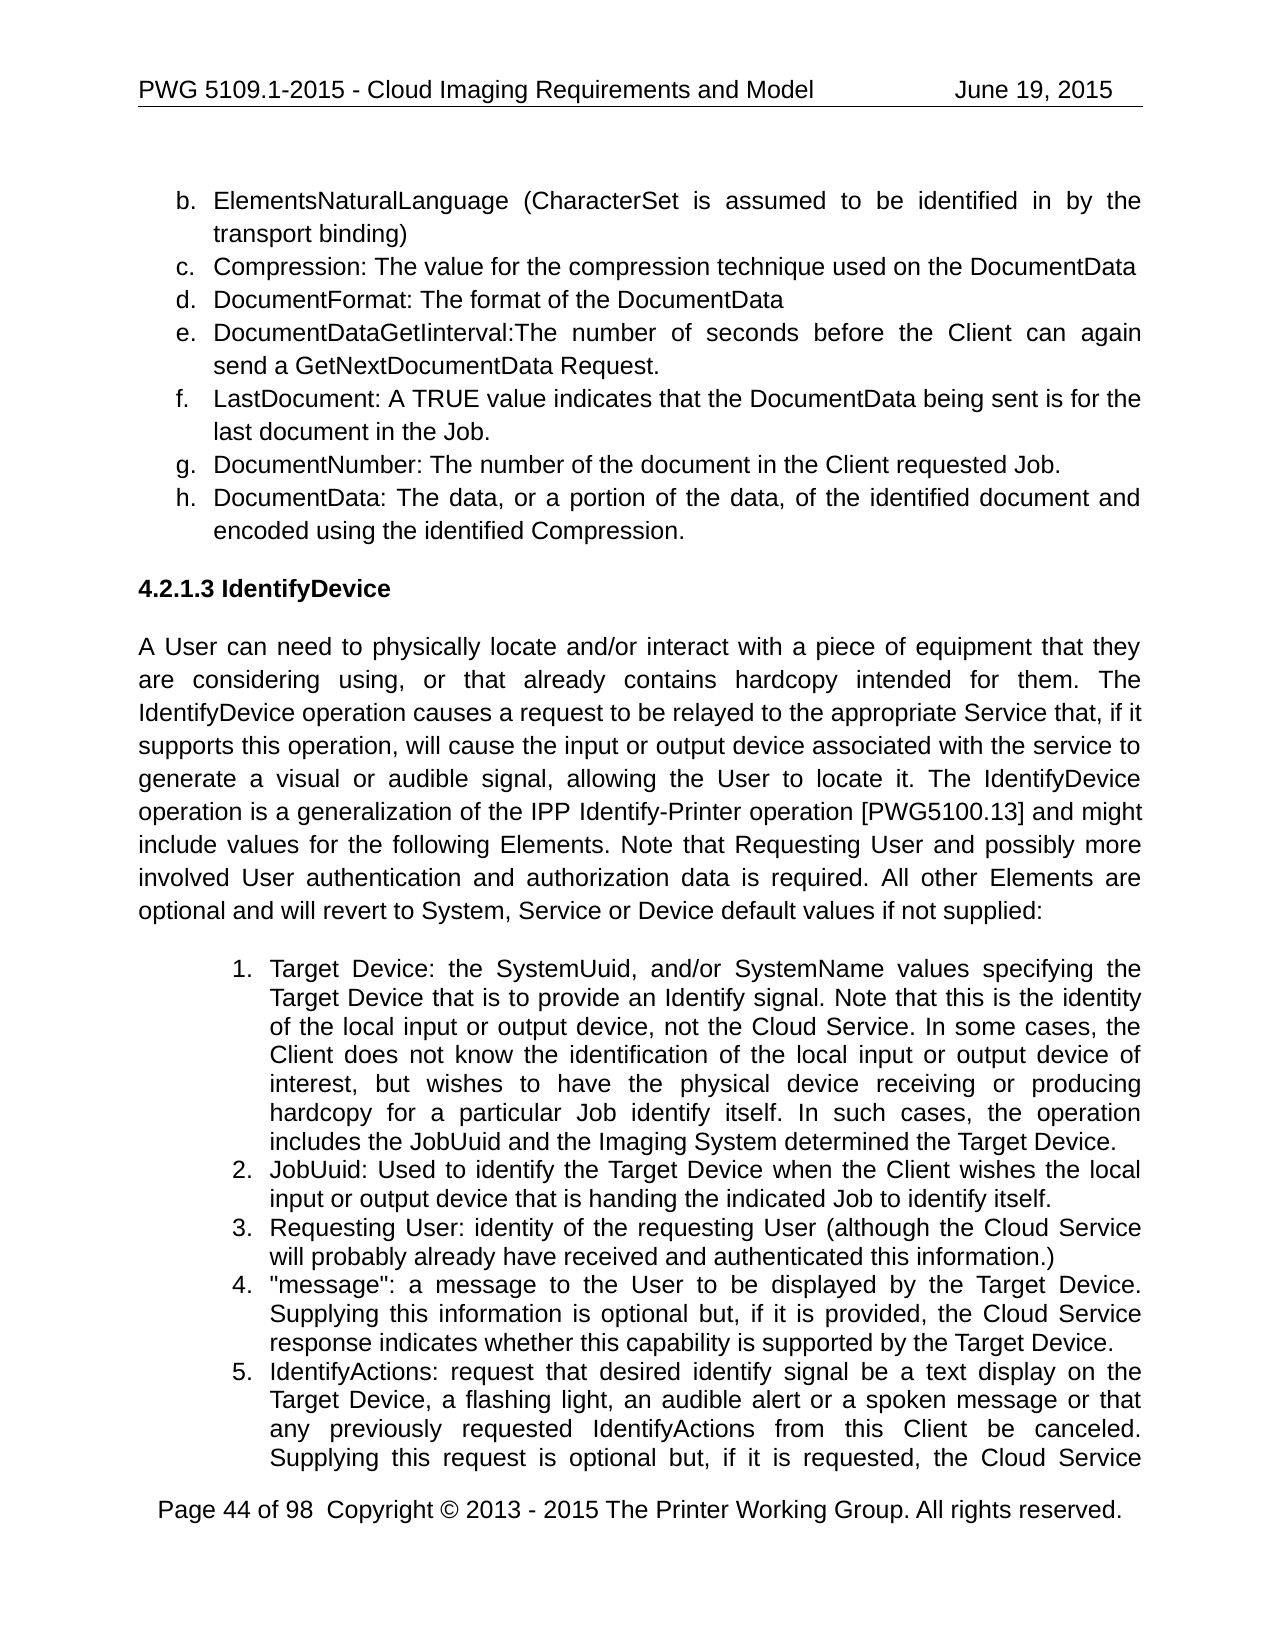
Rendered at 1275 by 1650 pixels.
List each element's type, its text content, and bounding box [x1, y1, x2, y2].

list Compression: The value for the compression technique used on the DocumentData [176, 252, 1143, 281]
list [232, 1357, 1143, 1472]
list DocumentFormat: The format of the DocumentData [176, 285, 1143, 314]
text A User can need to physically locate and/or interact with a piece of equipment that they are considering using, or that already contains hardcopy intended for them. The IdentifyDevice operation causes a request to be relayed to the appropriate Service that, if it supports this operation, will cause the input or output device associated with the service to generate a visual or audible signal, allowing the User to locate it. The IdentifyDevice operation is a generalization of the IPP Identify-Printer operation [PWG5100.13] and might include values for the following Elements. Note that Requesting User and possibly more involved User authentication and authorization data is required. All other Elements are optional and will revert to System, Service or Device default values if not supplied: [138, 632, 1143, 925]
list DocumentNumber: The number of the document in the Client requested Job. [176, 450, 1143, 479]
list ElementsNaturalLanguage (CharacterSet is assumed to be identified in by the transport binding) [176, 186, 1143, 248]
list DocumentData: The data, or a portion of the data, of the identified document and encoded using the identified Compression. [176, 483, 1143, 545]
list JobUuid: Used to identify the Target Device when the Client wishes the local input or output device that is handing the indicated Job to identify itself. [232, 1156, 1143, 1213]
list Target Device: the SystemUuid, and/or SystemName values specifying the Target Device that is to provide an Identify signal. Note that this is the identity of the local input or output device, not the Cloud Service. In some cases, the Client does not know the identification of the local input or output device of interest, but wishes to have the physical device receiving or producing hardcopy for a particular Job identify itself. In such cases, the operation includes the JobUuid and the Imaging System determined the Target Device. [232, 954, 1143, 1156]
list "message": a message to the User to be displayed by the Target Device. Supplying this information is optional but, if it is provided, the Cloud Service response indicates whether this capability is supported by the Target Device. [232, 1271, 1143, 1357]
text IdentifyDevice [138, 574, 1143, 603]
list LastDocument: A TRUE value indicates that the DocumentData being sent is for the last document in the Job. [176, 384, 1143, 446]
list Requesting User: identity of the requesting User (although the Cloud Service will probably already have received and authenticated this information.) [232, 1213, 1143, 1271]
list DocumentDataGetIinterval:The number of seconds before the Client can again send a GetNextDocumentData Request. [176, 318, 1143, 380]
